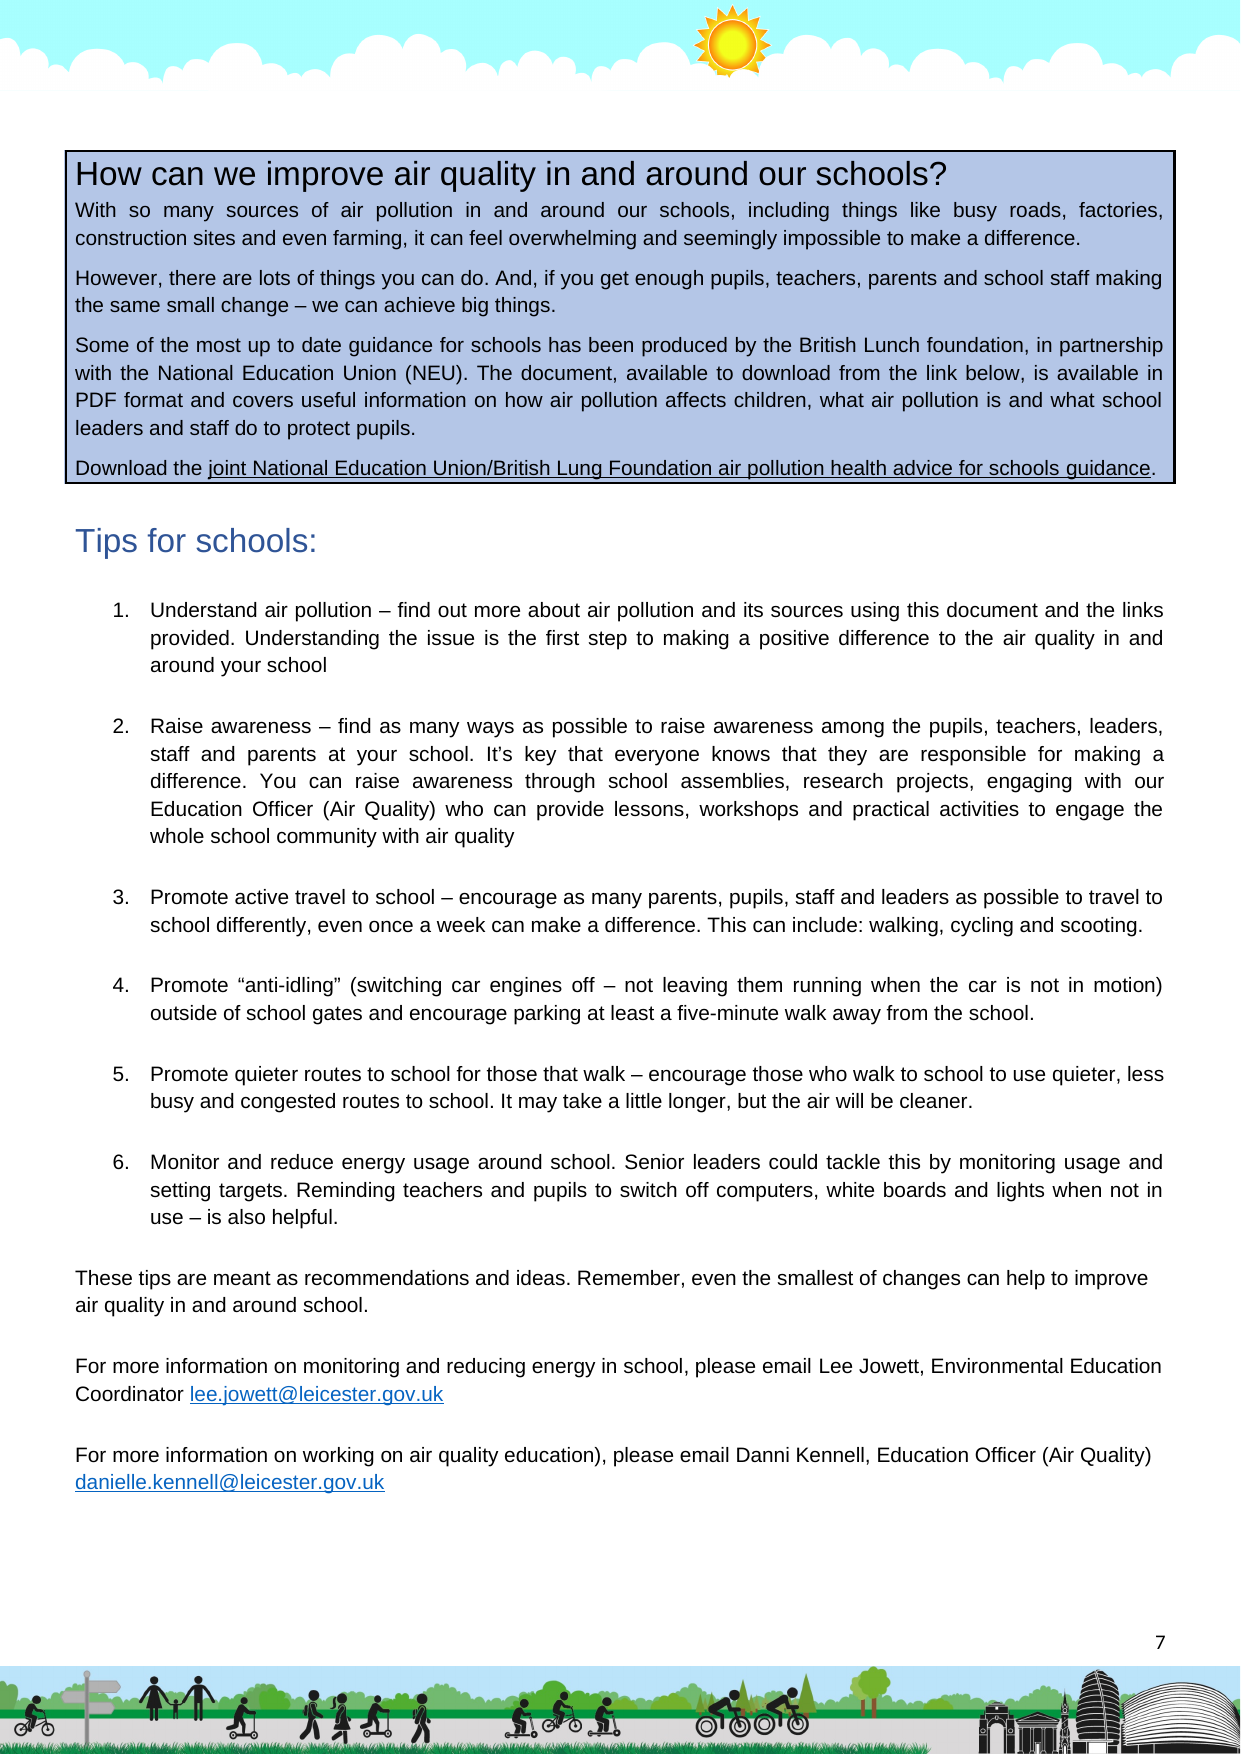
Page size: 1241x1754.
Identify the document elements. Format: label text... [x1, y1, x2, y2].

text With so many sources of air pollution in and around our schools, including things like busy roads, factories, construction sites and even farming, it can feel overwhelming and seemingly impossible to make a difference. [67, 194, 1173, 250]
text Some of the most up to date guidance for schools has been produced by the British Lunch foundation, in partnership with the National Education Union (NEU). The document, available to download from the link below, is available in PDF format and covers useful information on how air pollution affects children, what air pollution is and what school leaders and staff do to protect pupils. [67, 329, 1173, 440]
subtitle Monitor and reduce energy usage around school. Senior leaders could tackle this by monitoring usage and setting targets. Reminding teachers and pupils to switch off computers, white boards and lights when not in use – is also helpful. [112, 1150, 1165, 1229]
subtitle Promote quieter routes to school for those that walk – encourage those who walk to school to use quieter, less busy and congested routes to school. It may take a little longer, but the air will be cleaner. [112, 1062, 1165, 1113]
subtitle These tips are meant as recommendations and ideas. Remember, even the smallest of changes can help to improve air quality in and around school. [75, 1266, 1165, 1317]
text Download the joint National Education Union/British Lung Foundation air pollution health advice for schools guidance. [67, 452, 1173, 482]
subtitle Raise awareness – find as many ways as possible to raise awareness among the pupils, teachers, leaders, staff and parents at your school. It’s key that everyone knows that they are responsible for making a difference. You can raise awareness through school assemblies, research projects, engaging with our Education Officer (Air Quality) who can provide lessons, workshops and practical activities to engage the whole school community with air quality [112, 714, 1165, 848]
text However, there are lots of things you can do. And, if you get enough pupils, teachers, parents and school staff making the same small change – we can achieve big things. [67, 262, 1173, 317]
picture [0, 0, 1241, 91]
subtitle Promote active travel to school – encourage as many parents, pupils, staff and leaders as possible to travel to school differently, even once a week can make a difference. This can include: walking, cycling and scooting. [112, 885, 1165, 936]
subtitle Tips for schools: [75, 521, 1165, 559]
subtitle How can we improve air quality in and around our schools? [67, 152, 1173, 193]
subtitle Promote “anti-idling” (switching car engines off – not leaving them running when the car is not in motion) outside of school gates and encourage parking at least a five-minute walk away from the school. [112, 973, 1165, 1025]
subtitle For more information on monitoring and reducing energy in school, please email Lee Jowett, Environmental Education Coordinator lee.jowett@leicester.gov.uk [75, 1354, 1165, 1406]
picture [0, 1666, 1241, 1754]
subtitle For more information on working on air quality education), please email Danni Kennell, Education Officer (Air Quality) danielle.kennell@leicester.gov.uk [75, 1442, 1165, 1494]
subtitle Understand air pollution – find out more about air pollution and its sources using this document and the links provided. Understanding the issue is the first step to making a positive difference to the air quality in and around your school [112, 598, 1165, 677]
